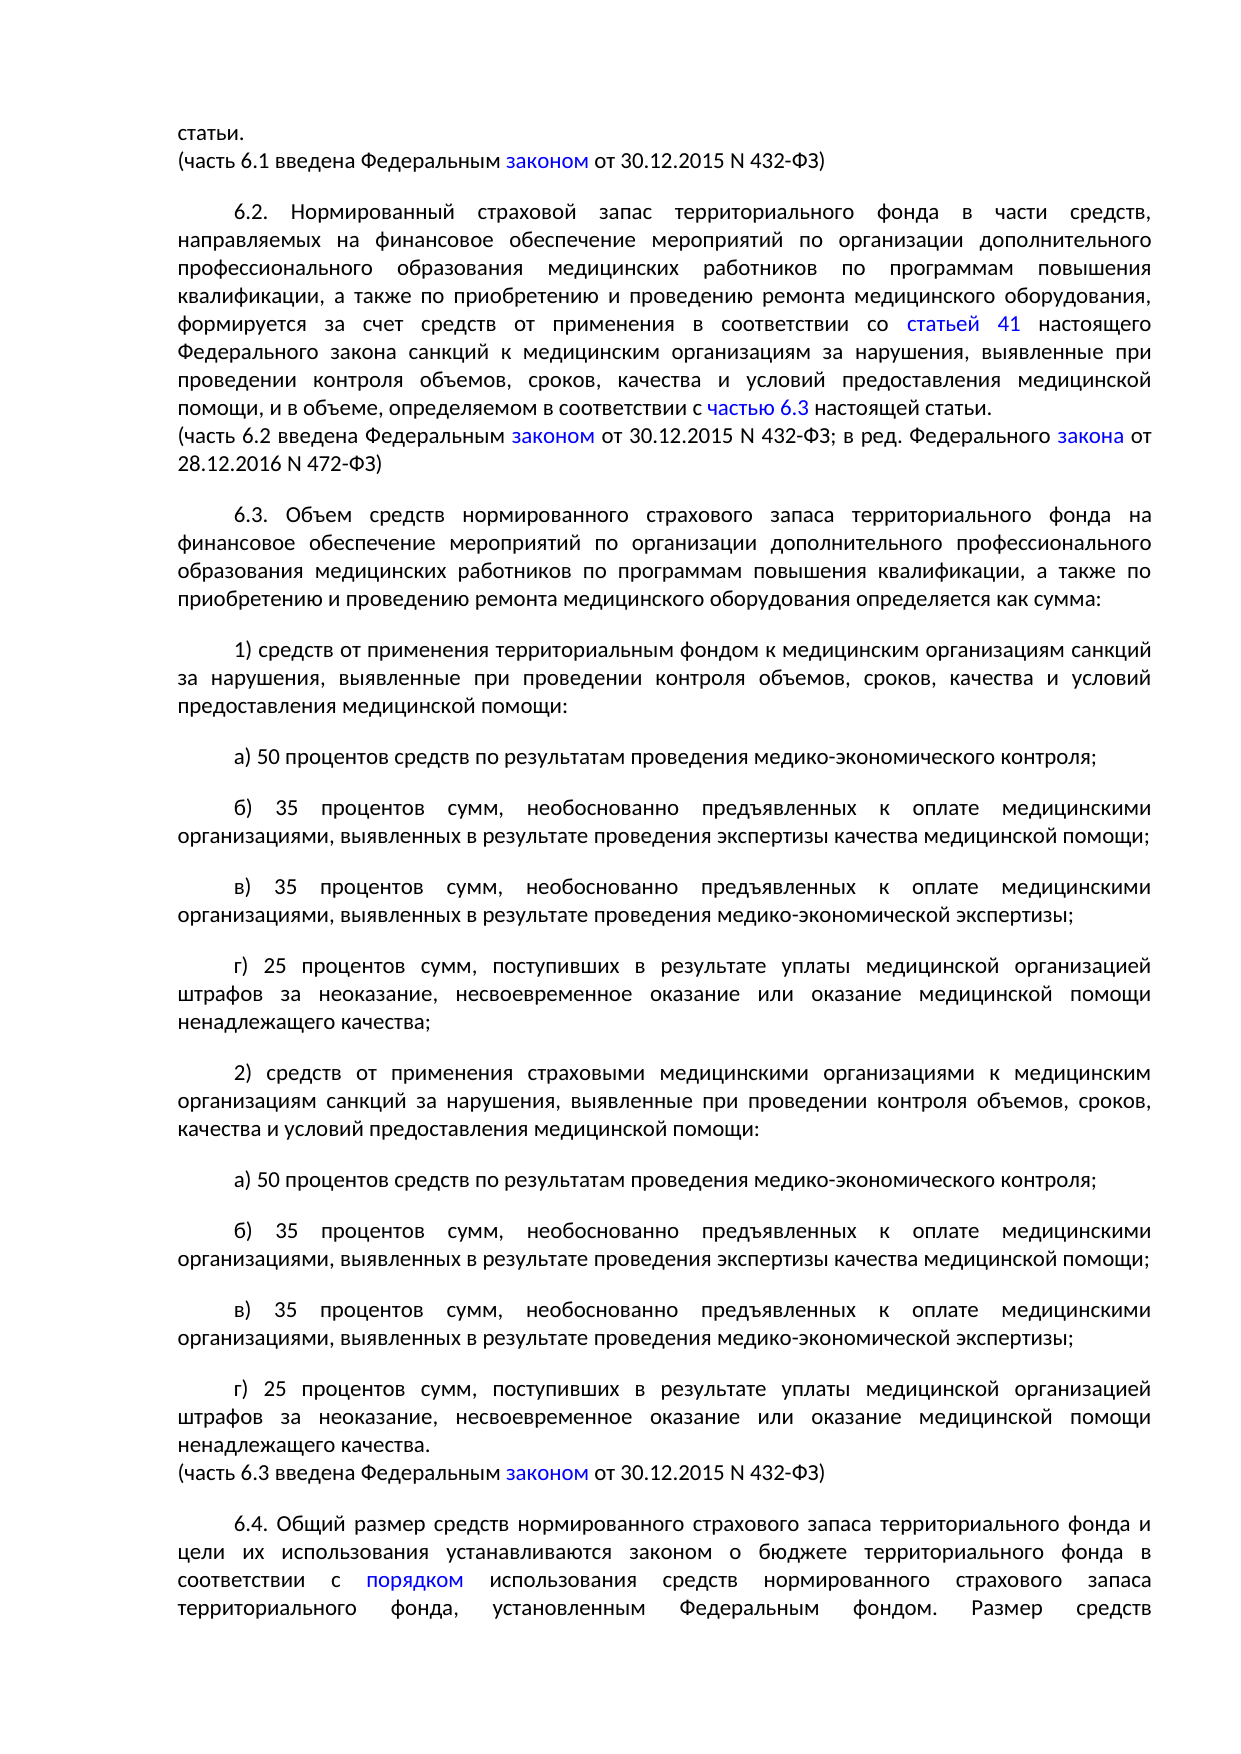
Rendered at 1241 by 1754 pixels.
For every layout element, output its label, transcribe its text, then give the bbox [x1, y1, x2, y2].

text 6.2. Нормированный страховой запас территориального фонда в части средств, направляемых на финансовое обеспечение мероприятий по организации дополнительного профессионального образования медицинских работников по программам повышения квалификации, а также по приобретению и проведению ремонта медицинского оборудования, формируется за счет средств от применения в соответствии со статьей 41 настоящего Федерального закона санкций к медицинским организациям за нарушения, выявленные при проведении контроля объемов, сроков, качества и условий предоставления медицинской помощи, и в объеме, определяемом в соответствии с частью 6.3 настоящей статьи. [177, 197, 1152, 421]
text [177, 1509, 1152, 1621]
text (часть 6.2 введена Федеральным законом от 30.12.2015 N 432-ФЗ; в ред. Федерального закона от 28.12.2016 N 472-ФЗ) [177, 421, 1152, 477]
text б) 35 процентов сумм, необоснованно предъявленных к оплате медицинскими организациями, выявленных в результате проведения экспертизы качества медицинской помощи; [177, 793, 1152, 849]
text 6.3. Объем средств нормированного страхового запаса территориального фонда на финансовое обеспечение мероприятий по организации дополнительного профессионального образования медицинских работников по программам повышения квалификации, а также по приобретению и проведению ремонта медицинского оборудования определяется как сумма: [177, 500, 1152, 612]
text (часть 6.1 введена Федеральным законом от 30.12.2015 N 432-ФЗ) [177, 146, 1152, 174]
text а) 50 процентов средств по результатам проведения медико-экономического контроля; [177, 742, 1152, 770]
text б) 35 процентов сумм, необоснованно предъявленных к оплате медицинскими организациями, выявленных в результате проведения экспертизы качества медицинской помощи; [177, 1216, 1152, 1272]
text 2) средств от применения страховыми медицинскими организациями к медицинским организациям санкций за нарушения, выявленные при проведении контроля объемов, сроков, качества и условий предоставления медицинской помощи: [177, 1058, 1152, 1142]
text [177, 118, 1152, 146]
text г) 25 процентов сумм, поступивших в результате уплаты медицинской организацией штрафов за неоказание, несвоевременное оказание или оказание медицинской помощи ненадлежащего качества. [177, 1374, 1152, 1458]
text в) 35 процентов сумм, необоснованно предъявленных к оплате медицинскими организациями, выявленных в результате проведения медико-экономической экспертизы; [177, 1295, 1152, 1351]
text 1) средств от применения территориальным фондом к медицинским организациям санкций за нарушения, выявленные при проведении контроля объемов, сроков, качества и условий предоставления медицинской помощи: [177, 635, 1152, 719]
text в) 35 процентов сумм, необоснованно предъявленных к оплате медицинскими организациями, выявленных в результате проведения медико-экономической экспертизы; [177, 872, 1152, 928]
text (часть 6.3 введена Федеральным законом от 30.12.2015 N 432-ФЗ) [177, 1458, 1152, 1486]
text г) 25 процентов сумм, поступивших в результате уплаты медицинской организацией штрафов за неоказание, несвоевременное оказание или оказание медицинской помощи ненадлежащего качества; [177, 951, 1152, 1035]
text а) 50 процентов средств по результатам проведения медико-экономического контроля; [177, 1165, 1152, 1193]
